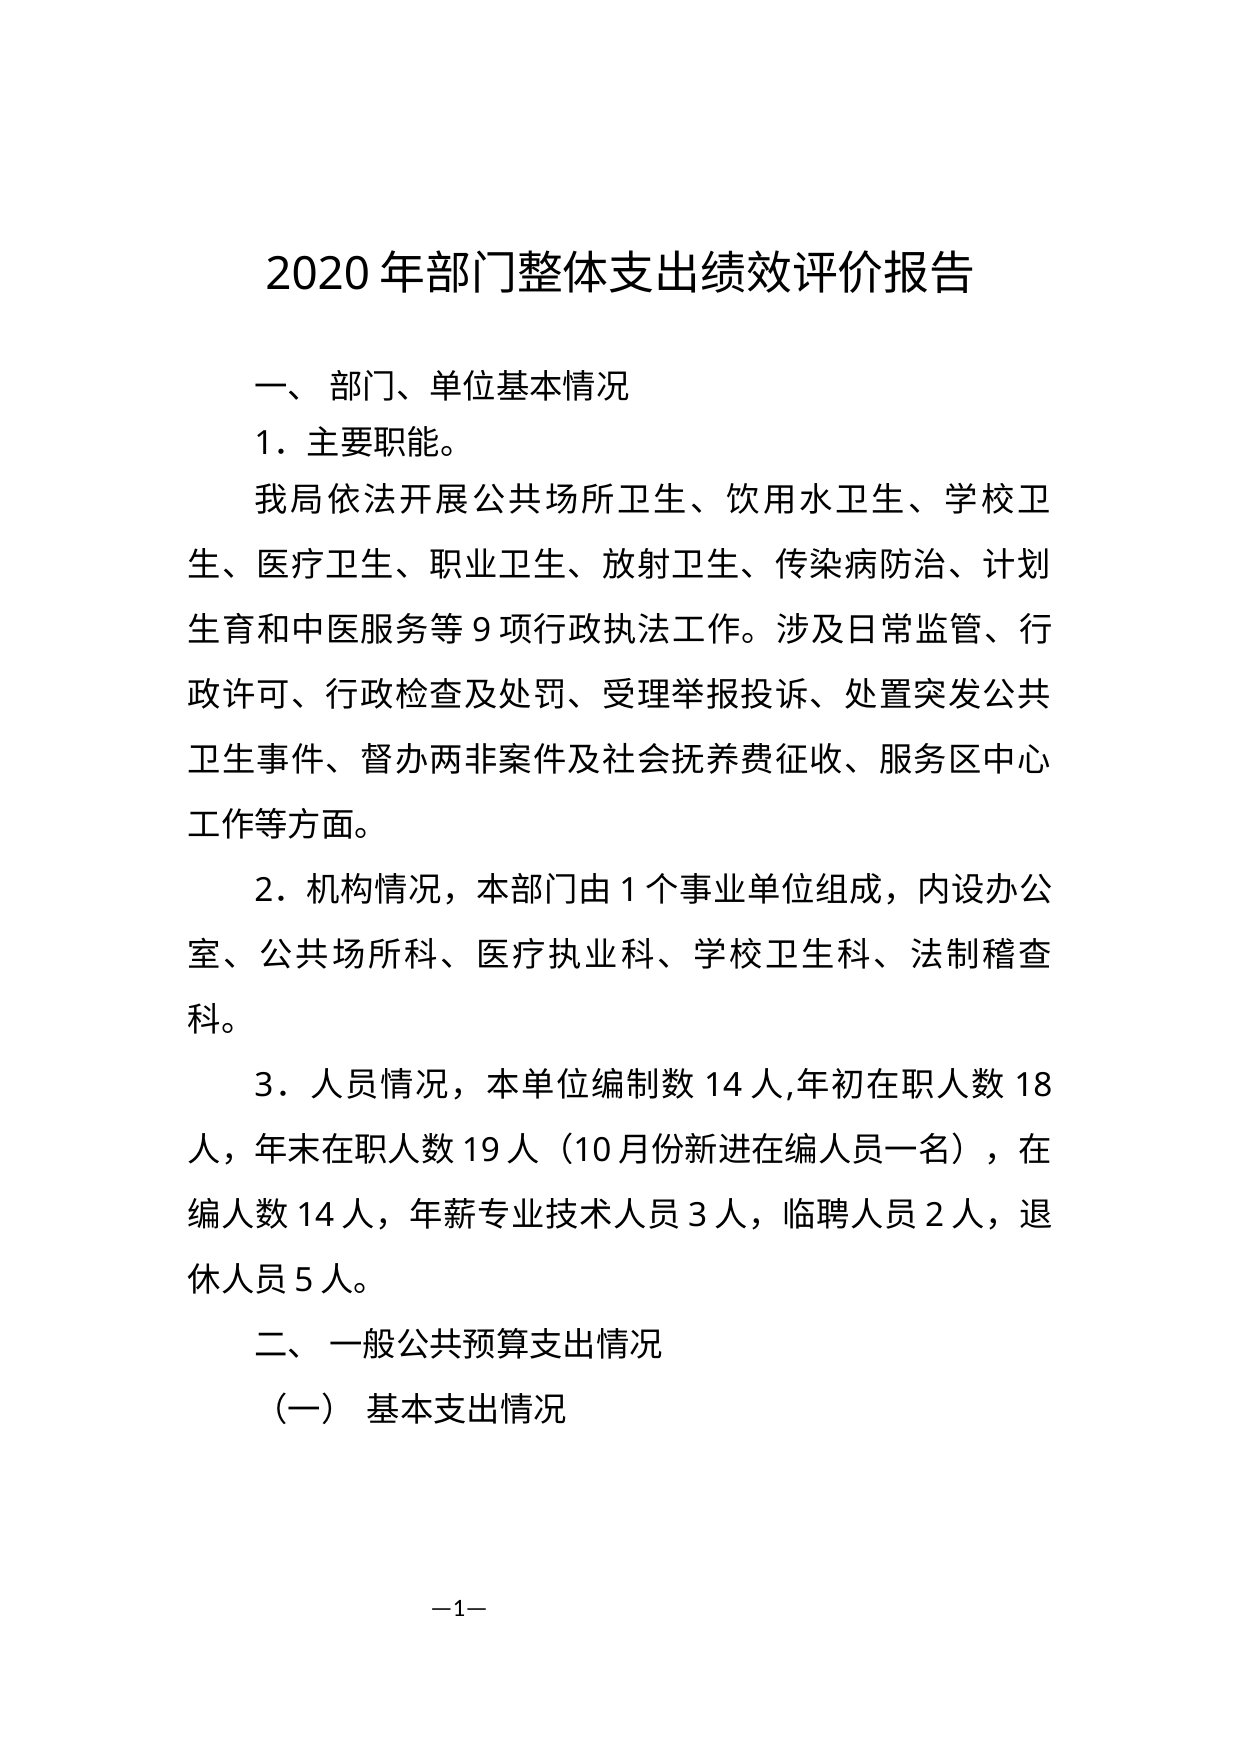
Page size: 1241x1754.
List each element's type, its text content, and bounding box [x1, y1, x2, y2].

list 基本支出情况 [254, 1374, 1053, 1439]
list 部门、单位基本情况 [254, 351, 1053, 416]
text 2020年部门整体支出绩效评价报告 [187, 221, 1053, 318]
list 一般公共预算支出情况 [254, 1309, 1053, 1374]
list 机构情况，本部门由1个事业单位组成，内设办公室、公共场所科、医疗执业科、学校卫生科、法制稽查科。 [187, 854, 1053, 1049]
text 3．人员情况，本单位编制数14人,年初在职人数18人，年末在职人数19人（10月份新进在编人员一名），在编人数14人，年薪专业技术人员3人，临聘人员2人，退休人员5人。 [187, 1049, 1053, 1309]
text 1．主要职能。 [187, 416, 1053, 464]
text 我局依法开展公共场所卫生、饮用水卫生、学校卫生、医疗卫生、职业卫生、放射卫生、传染病防治、计划生育和中医服务等9项行政执法工作。涉及日常监管、行政许可、行政检查及处罚、受理举报投诉、处置突发公共卫生事件、督办两非案件及社会抚养费征收、服务区中心工作等方面。 [187, 464, 1053, 854]
